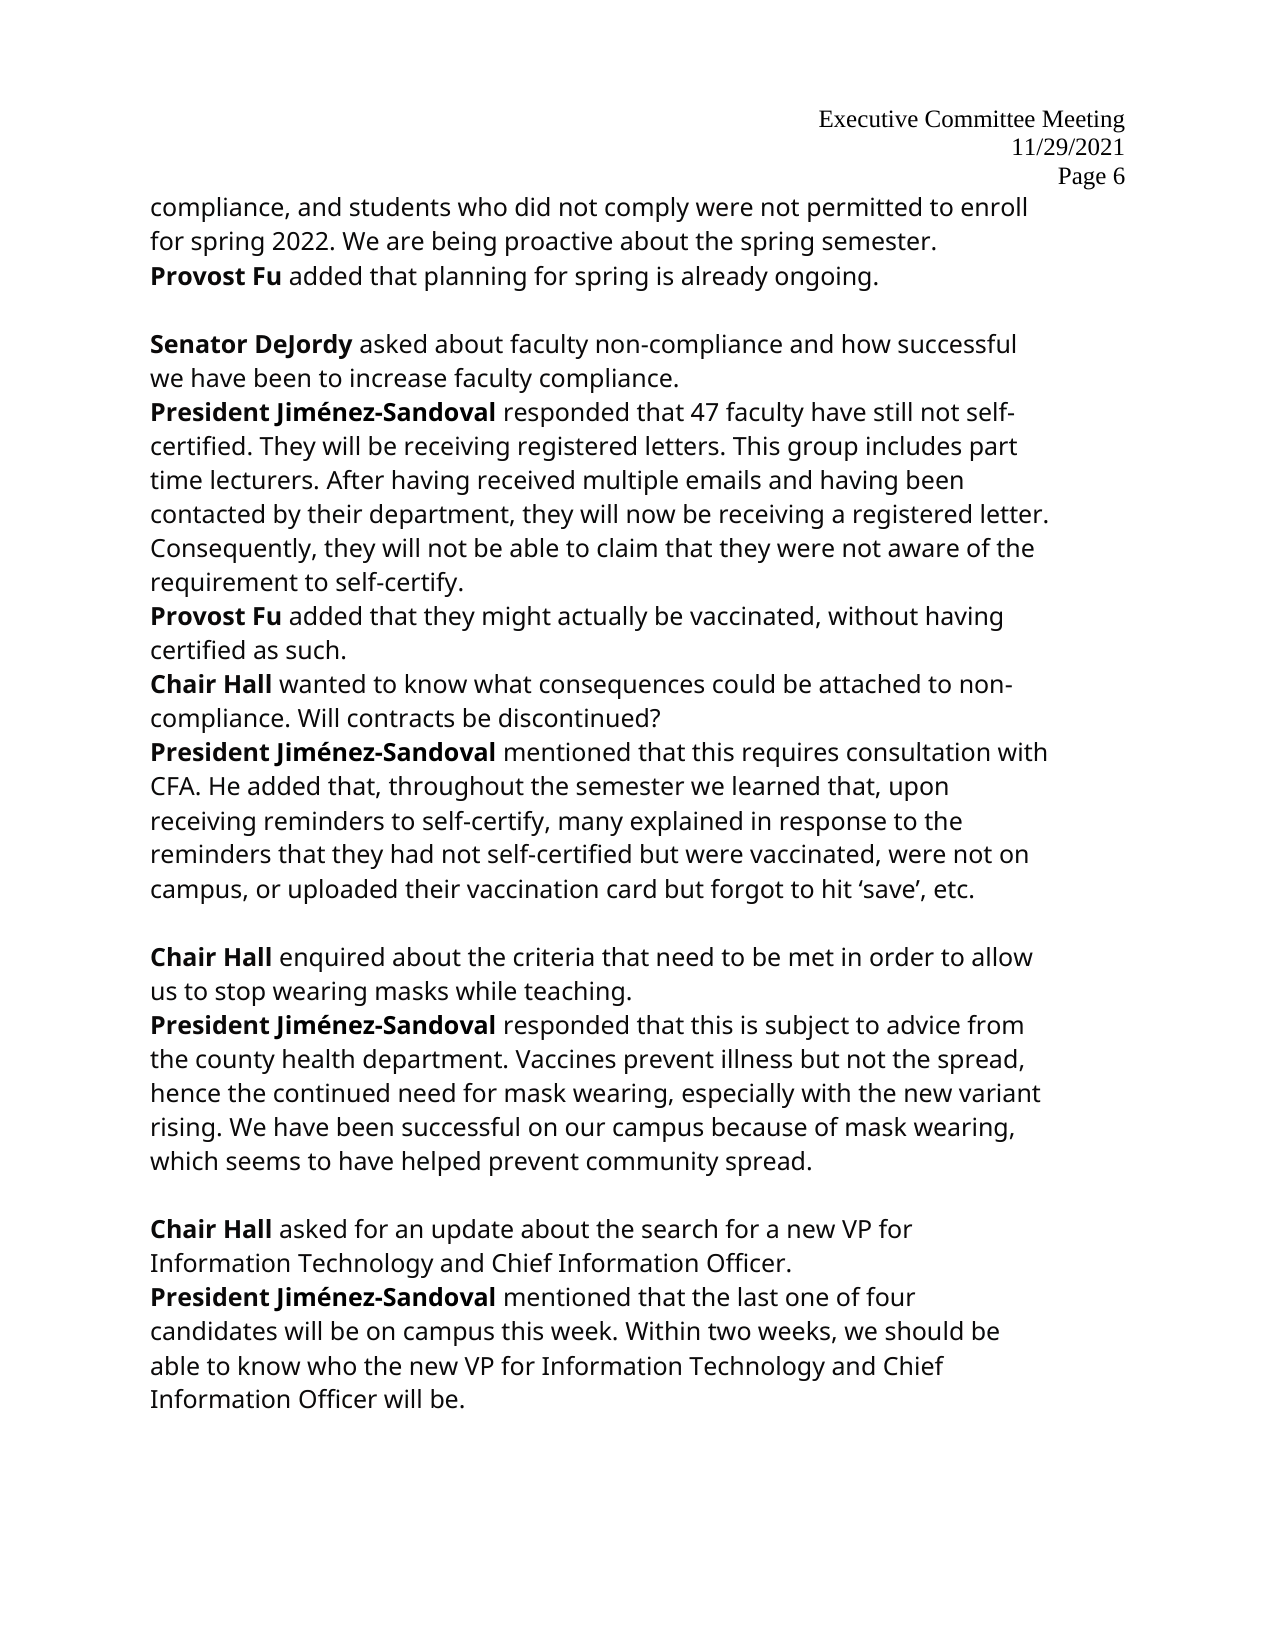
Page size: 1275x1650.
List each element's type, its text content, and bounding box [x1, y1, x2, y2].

text Provost Fu added that they might actually be vaccinated, without having certified as such. [150, 599, 1050, 667]
text President Jiménez-Sandoval mentioned that the last one of four candidates will be on campus this week. Within two weeks, we should be able to know who the new VP for Information Technology and Chief Information Officer will be. [150, 1280, 1050, 1416]
text Provost Fu added that planning for spring is already ongoing. [150, 258, 1050, 292]
text Senator DeJordy asked about faculty non-compliance and how successful we have been to increase faculty compliance. [150, 326, 1050, 394]
text President Jiménez-Sandoval responded that this is subject to advice from the county health department. Vaccines prevent illness but not the spread, hence the continued need for mask wearing, especially with the new variant rising. We have been successful on our campus because of mask wearing, which seems to have helped prevent community spread. [150, 1007, 1050, 1178]
text President Jiménez-Sandoval mentioned that this requires consultation with CFA. He added that, throughout the semester we learned that, upon receiving reminders to self-certify, many explained in response to the reminders that they had not self-certified but were vaccinated, were not on campus, or uploaded their vaccination card but forgot to hit ‘save’, etc. [150, 735, 1050, 905]
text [150, 190, 1050, 258]
text Chair Hall asked for an update about the search for a new VP for Information Technology and Chief Information Officer. [150, 1212, 1050, 1280]
text President Jiménez-Sandoval responded that 47 faculty have still not self-certified. They will be receiving registered letters. This group includes part time lecturers. After having received multiple emails and having been contacted by their department, they will now be receiving a registered letter. Consequently, they will not be able to claim that they were not aware of the requirement to self-certify. [150, 394, 1050, 599]
text Chair Hall wanted to know what consequences could be attached to non-compliance. Will contracts be discontinued? [150, 667, 1050, 735]
text Chair Hall enquired about the criteria that need to be met in order to allow us to stop wearing masks while teaching. [150, 939, 1050, 1007]
